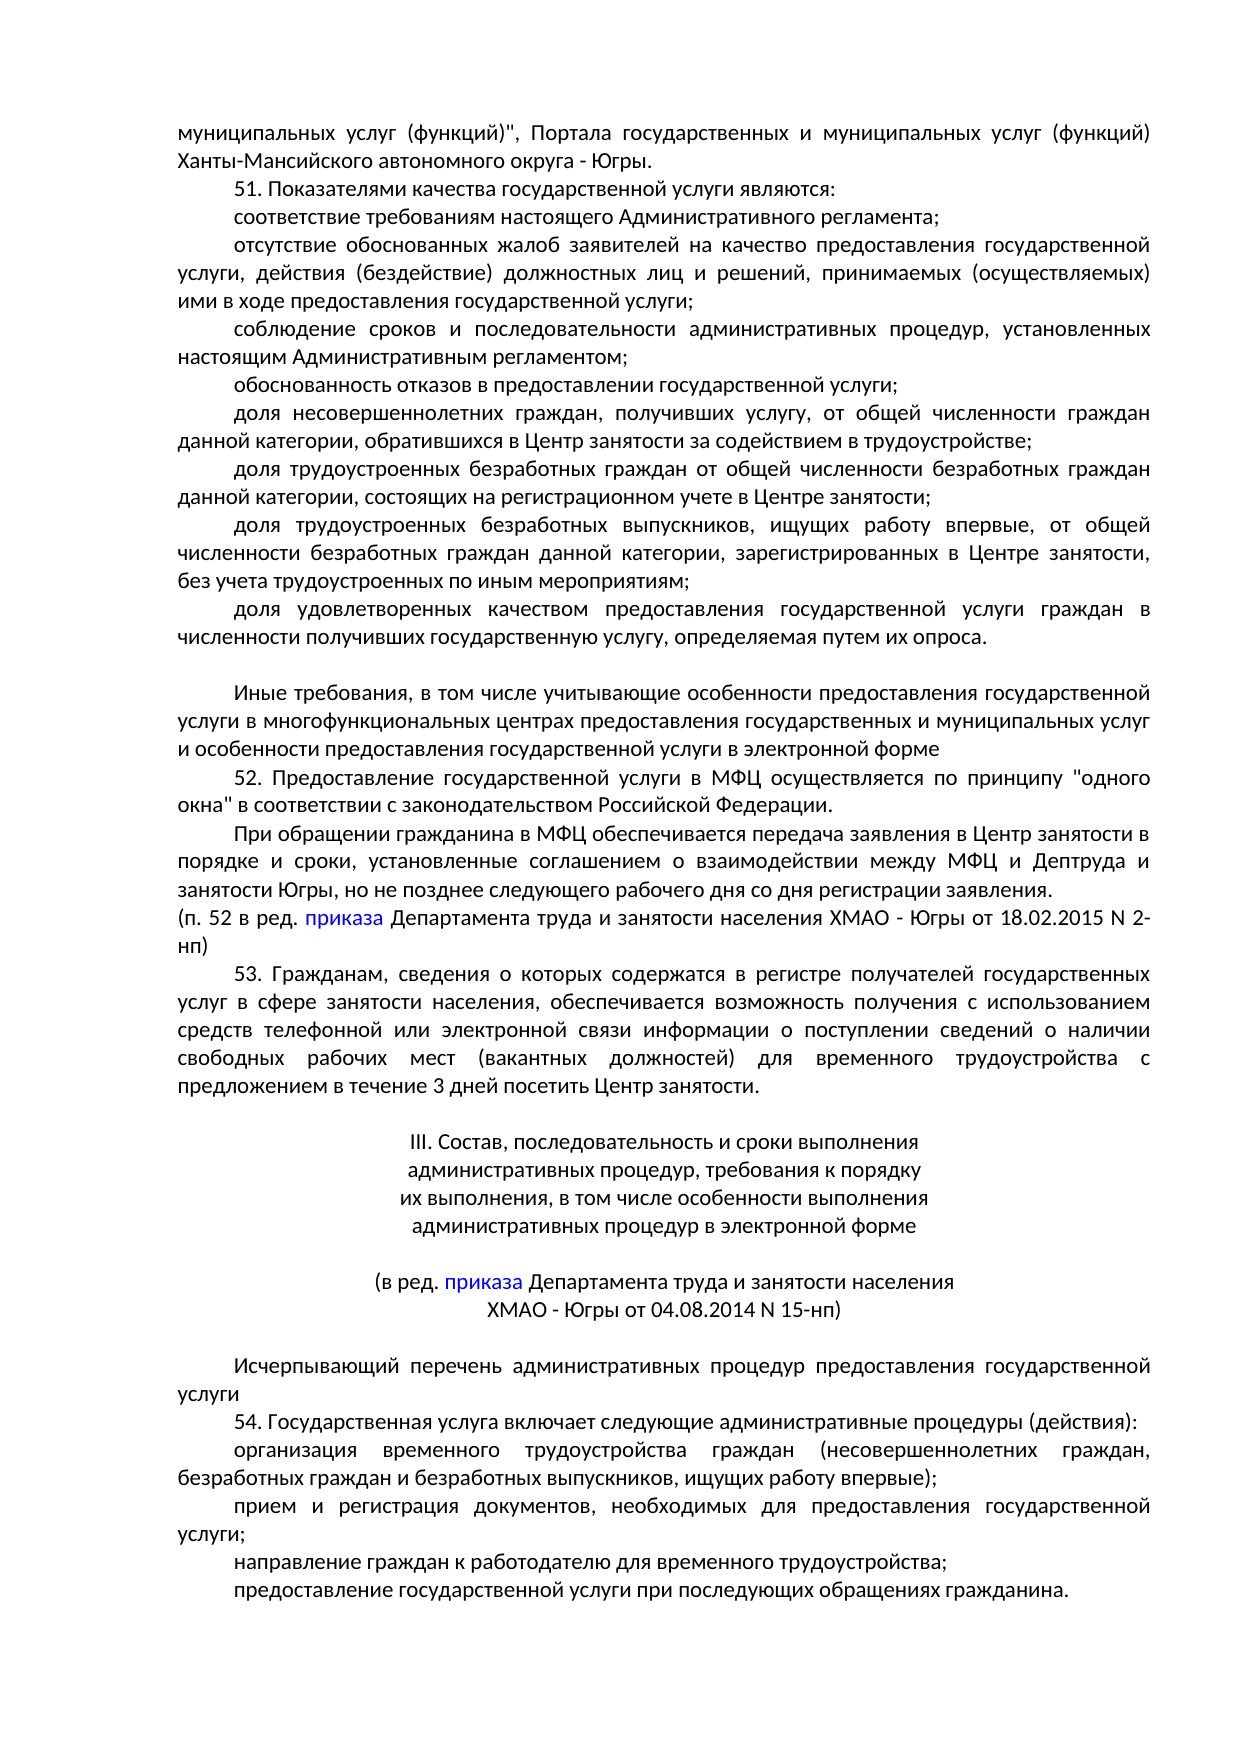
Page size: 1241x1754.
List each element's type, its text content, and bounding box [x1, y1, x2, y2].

text доля трудоустроенных безработных граждан от общей численности безработных граждан данной категории, состоящих на регистрационном учете в Центре занятости; [177, 454, 1152, 510]
text административных процедур, требования к порядку [177, 1155, 1152, 1183]
text ХМАО - Югры от 04.08.2014 N 15-нп) [177, 1295, 1152, 1323]
text соответствие требованиям настоящего Административного регламента; [177, 202, 1152, 230]
text отсутствие обоснованных жалоб заявителей на качество предоставления государственной услуги, действия (бездействие) должностных лиц и решений, принимаемых (осуществляемых) ими в ходе предоставления государственной услуги; [177, 230, 1152, 314]
text административных процедур в электронной форме [177, 1211, 1152, 1239]
text 54. Государственная услуга включает следующие административные процедуры (действия): [177, 1407, 1152, 1435]
text прием и регистрация документов, необходимых для предоставления государственной услуги; [177, 1491, 1152, 1547]
text (в ред. приказа Департамента труда и занятости населения [177, 1267, 1152, 1295]
text соблюдение сроков и последовательности административных процедур, установленных настоящим Административным регламентом; [177, 314, 1152, 370]
text 52. Предоставление государственной услуги в МФЦ осуществляется по принципу "одного окна" в соответствии с законодательством Российской Федерации. [177, 763, 1152, 819]
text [177, 118, 1152, 174]
text предоставление государственной услуги при последующих обращениях гражданина. [177, 1575, 1152, 1603]
text Иные требования, в том числе учитывающие особенности предоставления государственной услуги в многофункциональных центрах предоставления государственных и муниципальных услуг и особенности предоставления государственной услуги в электронной форме [177, 678, 1152, 763]
text обоснованность отказов в предоставлении государственной услуги; [177, 370, 1152, 398]
text доля трудоустроенных безработных выпускников, ищущих работу впервые, от общей численности безработных граждан данной категории, зарегистрированных в Центре занятости, без учета трудоустроенных по иным мероприятиям; [177, 510, 1152, 594]
text (п. 52 в ред. приказа Департамента труда и занятости населения ХМАО - Югры от 18.02.2015 N 2-нп) [177, 903, 1152, 959]
text III. Состав, последовательность и сроки выполнения [177, 1127, 1152, 1155]
text 53. Гражданам, сведения о которых содержатся в регистре получателей государственных услуг в сфере занятости населения, обеспечивается возможность получения с использованием средств телефонной или электронной связи информации о поступлении сведений о наличии свободных рабочих мест (вакантных должностей) для временного трудоустройства с предложением в течение 3 дней посетить Центр занятости. [177, 959, 1152, 1099]
text доля удовлетворенных качеством предоставления государственной услуги граждан в численности получивших государственную услугу, определяемая путем их опроса. [177, 594, 1152, 651]
text При обращении гражданина в МФЦ обеспечивается передача заявления в Центр занятости в порядке и сроки, установленные соглашением о взаимодействии между МФЦ и Дептруда и занятости Югры, но не позднее следующего рабочего дня со дня регистрации заявления. [177, 819, 1152, 903]
text их выполнения, в том числе особенности выполнения [177, 1183, 1152, 1211]
text направление граждан к работодателю для временного трудоустройства; [177, 1547, 1152, 1575]
text доля несовершеннолетних граждан, получивших услугу, от общей численности граждан данной категории, обратившихся в Центр занятости за содействием в трудоустройстве; [177, 398, 1152, 454]
text 51. Показателями качества государственной услуги являются: [177, 174, 1152, 202]
text Исчерпывающий перечень административных процедур предоставления государственной услуги [177, 1351, 1152, 1407]
text организация временного трудоустройства граждан (несовершеннолетних граждан, безработных граждан и безработных выпускников, ищущих работу впервые); [177, 1435, 1152, 1491]
